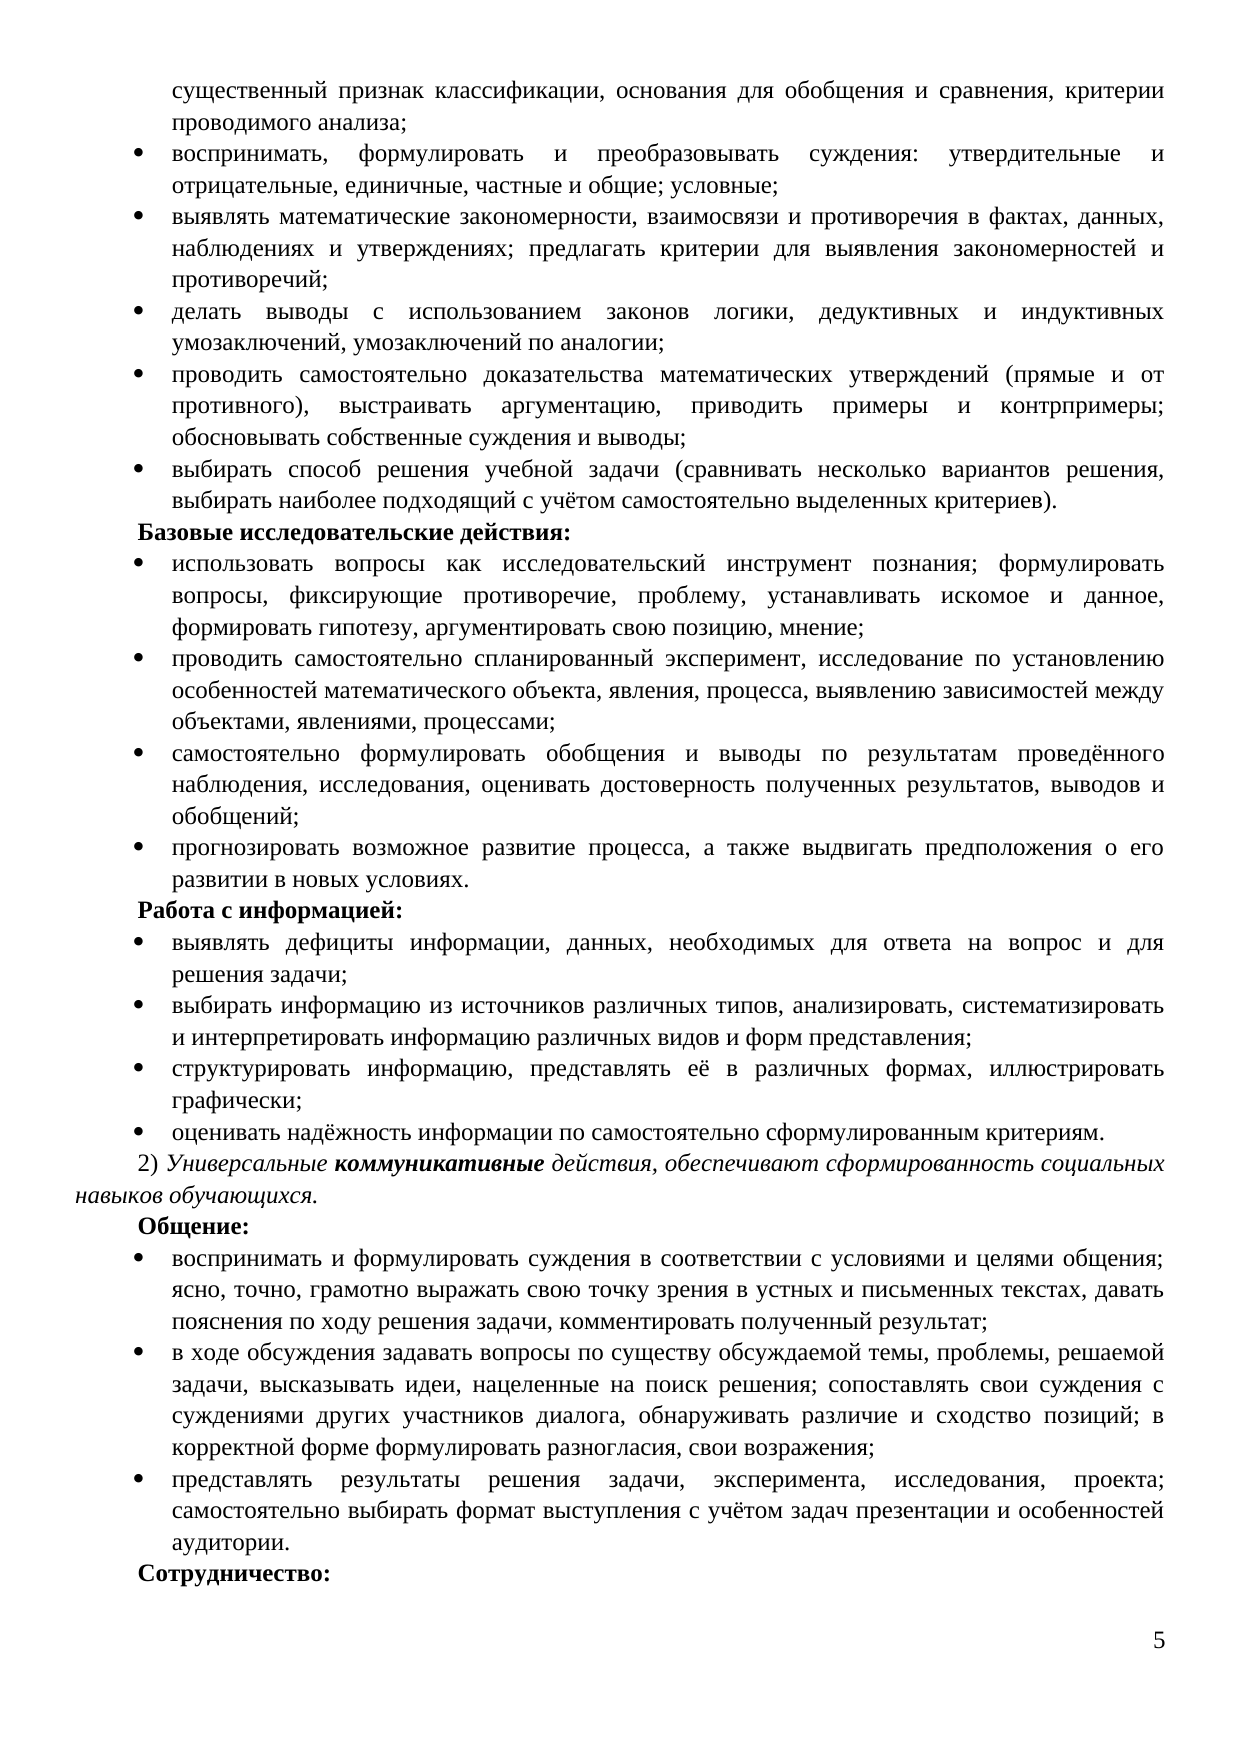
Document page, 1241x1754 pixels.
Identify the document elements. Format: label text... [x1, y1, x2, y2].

text Общение: [75, 1211, 1165, 1240]
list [134, 75, 1165, 135]
list воспринимать и формулировать суждения в соответствии с условиями и целями общения; ясно, точно, грамотно выражать свою точку зрения в устных и письменных текстах, давать пояснения по ходу решения задачи, комментировать полученный результат; [134, 1243, 1165, 1335]
list выбирать способ решения учебной задачи (сравнивать несколько вариантов решения, выбирать наиболее подходящий с учётом самостоятельно выделенных критериев). [134, 454, 1165, 514]
text Сотрудничество: [75, 1558, 1165, 1587]
list проводить самостоятельно спланированный эксперимент, исследование по установлению особенностей математического объекта, явления, процесса, выявлению зависимостей между объектами, явлениями, процессами; [134, 643, 1165, 735]
list делать выводы с использованием законов логики, дедуктивных и индуктивных умозаключений, умозаключений по аналогии; [134, 296, 1165, 356]
list в ходе обсуждения задавать вопросы по существу обсуждаемой темы, проблемы, решаемой задачи, высказывать идеи, нацеленные на поиск решения; сопоставлять свои суждения с суждениями других участников диалога, обнаруживать различие и сходство позиций; в корректной форме формулировать разногласия, свои возражения; [134, 1337, 1165, 1461]
list представлять результаты решения задачи, эксперимента, исследования, проекта; самостоятельно выбирать формат выступления с учётом задач презентации и особенностей аудитории. [134, 1464, 1165, 1556]
text 2) Универсальные коммуникативные действия, обеспечивают сформированность социальных навыков обучающихся. [75, 1148, 1165, 1208]
list самостоятельно формулировать обобщения и выводы по результатам проведённого наблюдения, исследования, оценивать достоверность полученных результатов, выводов и обобщений; [134, 738, 1165, 830]
text Базовые исследовательские действия: [75, 517, 1165, 546]
list выявлять дефициты информации, данных, необходимых для ответа на вопрос и для решения задачи; [134, 927, 1165, 987]
text Работа с информацией: [75, 896, 1165, 924]
list структурировать информацию, представлять её в различных формах, иллюстрировать графически; [134, 1053, 1165, 1114]
list прогнозировать возможное развитие процесса, а также выдвигать предположения о его развитии в новых условиях. [134, 832, 1165, 893]
list воспринимать, формулировать и преобразовывать суждения: утвердительные и отрицательные, единичные, частные и общие; условные; [134, 138, 1165, 198]
list оценивать надёжность информации по самостоятельно сформулированным критериям. [134, 1117, 1165, 1145]
list выбирать информацию из источников различных типов, анализировать, систематизировать и интерпретировать информацию различных видов и форм представления; [134, 990, 1165, 1051]
list проводить самостоятельно доказательства математических утверждений (прямые и от противного), выстраивать аргументацию, приводить примеры и контрпримеры; обосновывать собственные суждения и выводы; [134, 359, 1165, 451]
list использовать вопросы как исследовательский инструмент познания; формулировать вопросы, фиксирующие противоречие, проблему, устанавливать искомое и данное, формировать гипотезу, аргументировать свою позицию, мнение; [134, 548, 1165, 640]
list выявлять математические закономерности, взаимосвязи и противоречия в фактах, данных, наблюдениях и утверждениях; предлагать критерии для выявления закономерностей и противоречий; [134, 201, 1165, 293]
